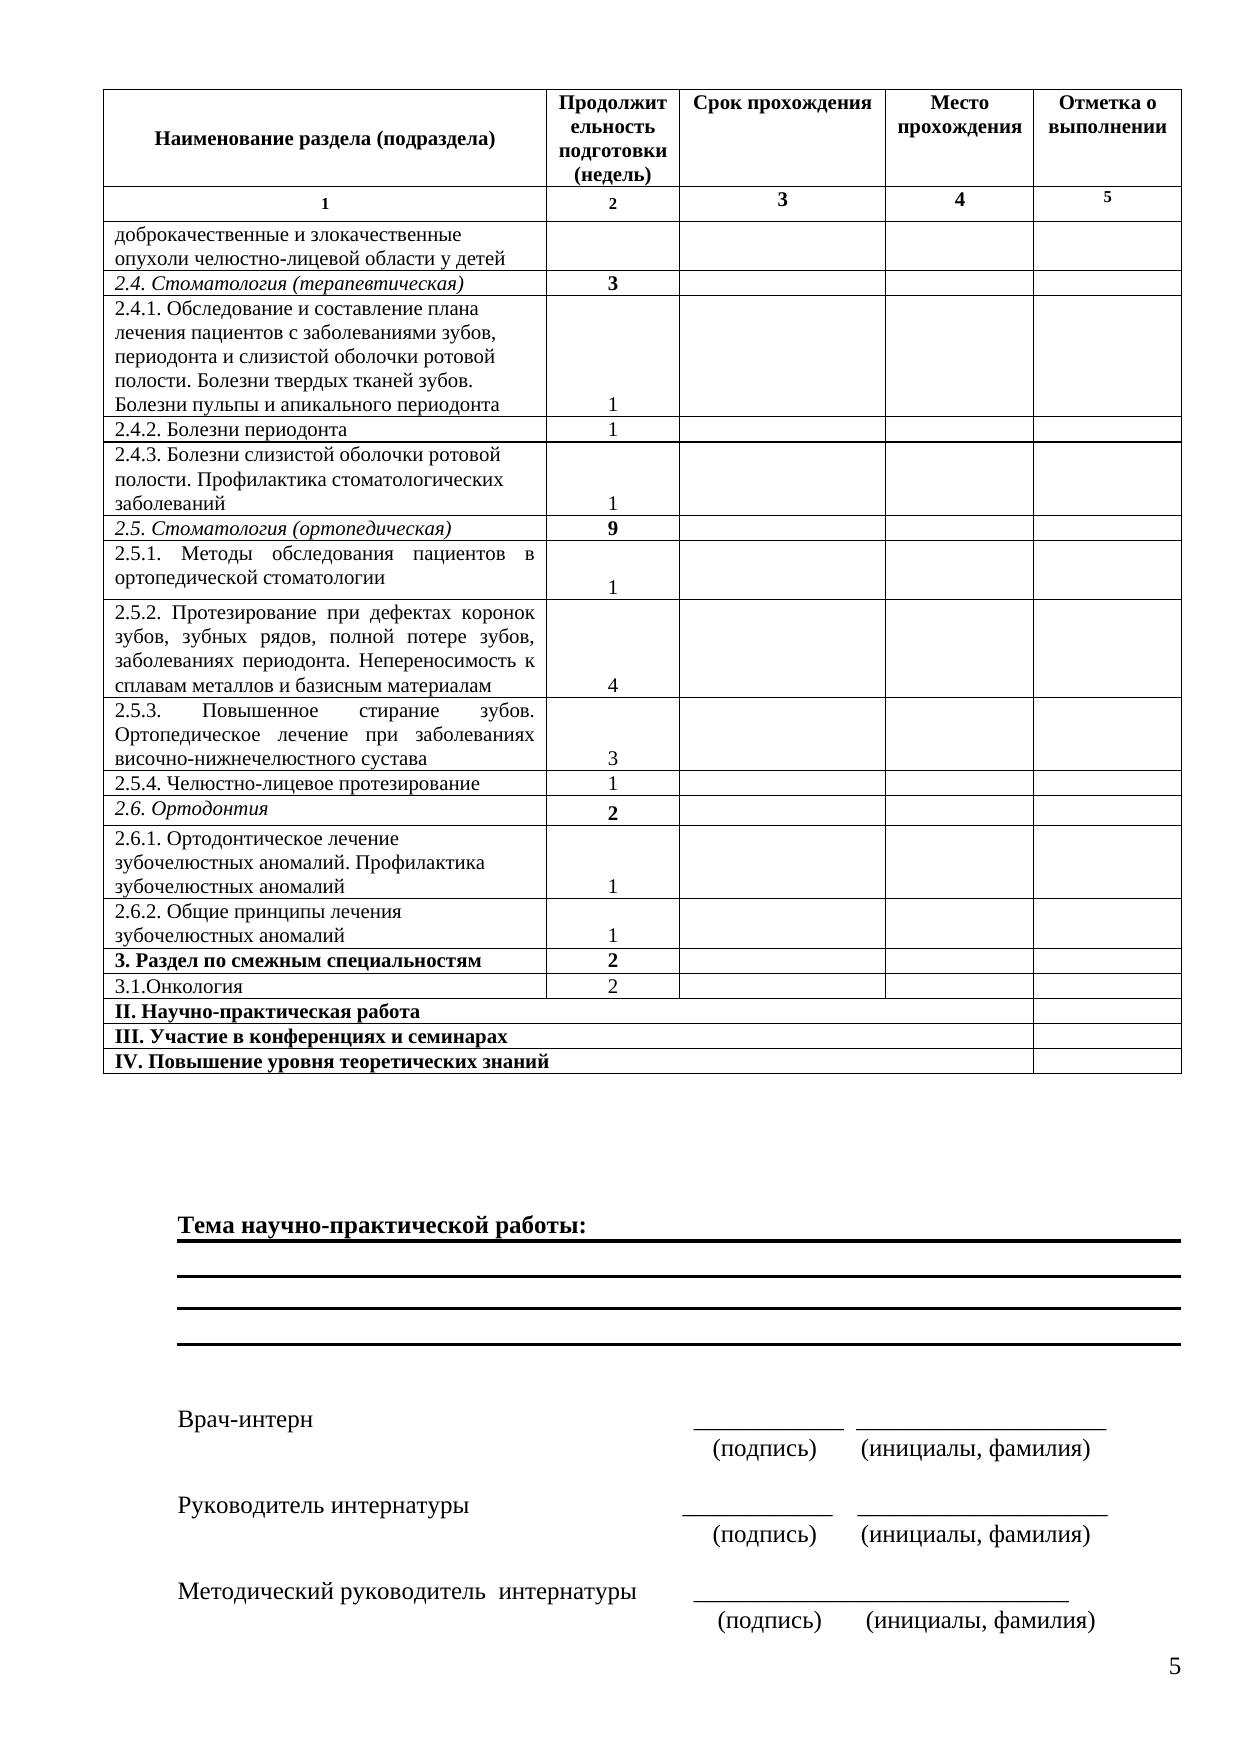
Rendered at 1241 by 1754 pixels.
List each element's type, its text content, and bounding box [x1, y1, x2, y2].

table_header Место прохождения [886, 90, 1033, 186]
table_cell [1034, 796, 1181, 825]
table_cell 3.1.Онкология [104, 974, 546, 998]
table_cell [1034, 443, 1181, 514]
table_cell [680, 796, 885, 825]
table_cell 2 [547, 974, 679, 998]
table_cell [1034, 296, 1181, 416]
table_cell [886, 796, 1033, 825]
table_cell [886, 271, 1033, 295]
table_cell 3. Раздел по смежным специальностям [104, 949, 546, 972]
text Врач-интерн ____________ ____________________ [177, 1404, 1181, 1433]
table_header Наименование раздела (подраздела) [104, 90, 546, 186]
table_cell 3 [547, 698, 679, 770]
table_cell [886, 899, 1033, 947]
table_cell [680, 222, 885, 270]
table_cell [680, 417, 885, 441]
table_cell [886, 443, 1033, 514]
table_cell 2 [547, 187, 679, 221]
table_cell 1 [547, 826, 679, 898]
table_cell 4 [886, 187, 1033, 221]
text (подпись) (инициалы, фамилия) [177, 1519, 1181, 1548]
table_cell 2.4.3. Болезни слизистой оболочки ротовой полости. Профилактика стоматологических заболеваний [104, 443, 546, 514]
table_cell 2 [547, 949, 679, 972]
table_cell 1 [104, 187, 546, 221]
table_cell 2.6. Ортодонтия [104, 796, 546, 825]
table_cell [1034, 222, 1181, 270]
table_cell [1034, 516, 1181, 540]
table_cell 1 [547, 296, 679, 416]
table_cell 4 [547, 600, 679, 697]
text Методический руководитель интернатуры ______________________________ (подпись) (инициалы, фамилия) [177, 1576, 1181, 1634]
table_cell [886, 296, 1033, 416]
table_cell 2.6.1. Ортодонтическое лечение зубочелюстных аномалий. Профилактика зубочелюстных аномалий [104, 826, 546, 898]
table_cell 2.5.4. Челюстно-лицевое протезирование [104, 771, 546, 795]
table_cell [886, 974, 1033, 998]
table_cell 2.4.2. Болезни периодонта [104, 417, 546, 441]
table_cell [1034, 1024, 1181, 1048]
table_cell 2 [547, 796, 679, 825]
table_cell [680, 443, 885, 514]
table_cell [1034, 949, 1181, 972]
table_cell 1 [547, 222, 679, 270]
table_cell [886, 826, 1033, 898]
text Руководитель интернатуры ____________ ____________________ [177, 1490, 1181, 1519]
table_cell [886, 949, 1033, 972]
table_cell [1034, 271, 1181, 295]
table_cell [680, 296, 885, 416]
table_cell [886, 541, 1033, 599]
table_cell 3 [547, 271, 679, 295]
table_cell [680, 949, 885, 972]
table_cell [1034, 999, 1181, 1023]
table_cell [886, 698, 1033, 770]
table_cell [680, 698, 885, 770]
table_cell 2.5.1. Методы обследования пациентов в ортопедической стоматологии [104, 541, 546, 599]
table_header Срок прохождения [680, 90, 885, 186]
table_cell [680, 899, 885, 947]
table_cell 3 [680, 187, 885, 221]
table_cell [680, 541, 885, 599]
table_cell [1034, 417, 1181, 441]
table_cell 1 [547, 417, 679, 441]
table_cell 9 [547, 516, 679, 540]
table_cell [886, 600, 1033, 697]
table_cell 2.4.1. Обследование и составление плана лечения пациентов с заболеваниями зубов, периодонта и слизистой оболочки ротовой полости. Болезни твердых тканей зубов. Болезни пульпы и апикального периодонта [104, 296, 546, 416]
table_cell [886, 771, 1033, 795]
table_cell III. Участие в конференциях и семинарах [104, 1024, 1033, 1048]
table_cell [1034, 600, 1181, 697]
table_cell [1034, 698, 1181, 770]
table_cell [1034, 1049, 1181, 1073]
table_header Отметка о выполнении [1034, 90, 1181, 186]
table_cell 1 [547, 771, 679, 795]
table_cell [680, 826, 885, 898]
text Тема научно-практической работы: [177, 1211, 1181, 1239]
text (подпись) (инициалы, фамилия) [177, 1433, 1181, 1461]
table_cell 1 [547, 541, 679, 599]
table_cell 2.5.3. Повышенное стирание зубов. Ортопедическое лечение при заболеваниях височно-нижнечелюстного сустава [104, 698, 546, 770]
table_cell 2.6.2. Общие принципы лечения зубочелюстных аномалий [104, 899, 546, 947]
table_cell [886, 417, 1033, 441]
table_cell [886, 516, 1033, 540]
table_cell 1 [547, 443, 679, 514]
table_cell [680, 771, 885, 795]
table_cell 2.4. Стоматология (терапевтическая) [104, 271, 546, 295]
table_cell [680, 974, 885, 998]
table_cell 1 [547, 899, 679, 947]
table_cell [1034, 826, 1181, 898]
table_cell [680, 271, 885, 295]
table_cell 2.5. Стоматология (ортопедическая) [104, 516, 546, 540]
table_cell [680, 600, 885, 697]
table_cell [680, 516, 885, 540]
table_cell [1034, 771, 1181, 795]
table_cell [1034, 974, 1181, 998]
table_cell II. Научно-практическая работа [104, 999, 1033, 1023]
table_cell 5 [1034, 187, 1181, 221]
table_header Продолжительность подготовки (недель) [547, 90, 679, 186]
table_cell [104, 222, 546, 270]
table_cell [886, 222, 1033, 270]
table_cell 2.5.2. Протезирование при дефектах коронок зубов, зубных рядов, полной потере зубов, заболеваниях периодонта. Непереносимость к сплавам металлов и базисным материалам [104, 600, 546, 697]
table_cell [1034, 899, 1181, 947]
table_cell [1034, 541, 1181, 599]
table_cell IV. Повышение уровня теоретических знаний [104, 1049, 1033, 1073]
